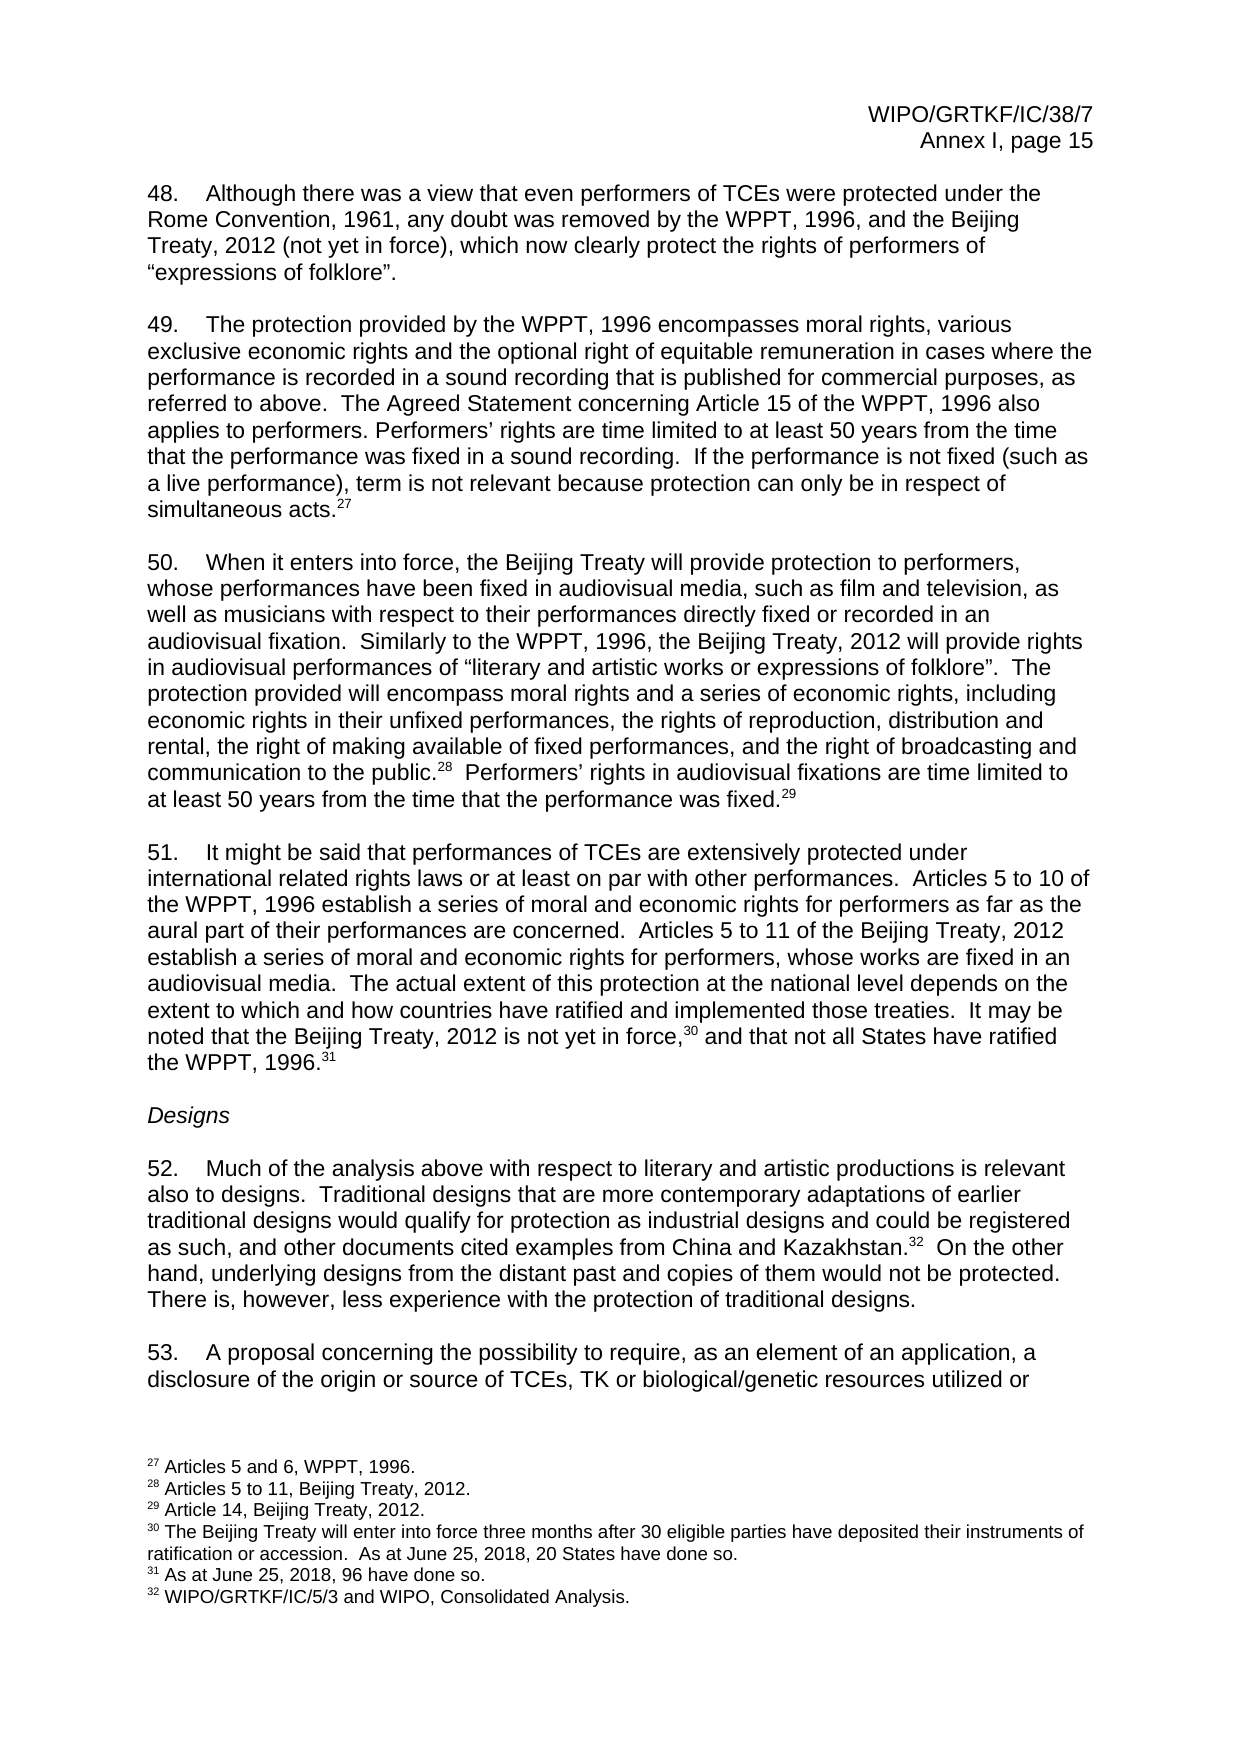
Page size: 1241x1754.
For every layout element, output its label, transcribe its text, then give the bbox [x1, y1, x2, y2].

text Designs [147, 1102, 1093, 1128]
list When it enters into force, the Beijing Treaty will provide protection to performers, whose performances have been fixed in audiovisual media, such as film and television, as well as musicians with respect to their performances directly fixed or recorded in an audiovisual fixation. Similarly to the WPPT, 1996, the Beijing Treaty, 2012 will provide rights in audiovisual performances of “literary and artistic works or expressions of folklore”. The protection provided will encompass moral rights and a series of economic rights, including economic rights in their unfixed performances, the rights of reproduction, distribution and rental, the right of making available of fixed performances, and the right of broadcasting and communication to the public. Performers’ rights in audiovisual fixations are time limited to at least 50 years from the time that the performance was fixed. [147, 548, 1093, 812]
list Although there was a view that even performers of TCEs were protected under the Rome Convention, 1961, any doubt was removed by the WPPT, 1996, and the Beijing Treaty, 2012 (not yet in force), which now clearly protect the rights of performers of “expressions of folklore”. [147, 179, 1093, 285]
list It might be said that performances of TCEs are extensively protected under international related rights laws or at least on par with other performances. Articles 5 to 10 of the WPPT, 1996 establish a series of moral and economic rights for performers as far as the aural part of their performances are concerned. Articles 5 to 11 of the Beijing Treaty, 2012 establish a series of moral and economic rights for performers, whose works are fixed in an audiovisual media. The actual extent of this protection at the national level depends on the extent to which and how countries have ratified and implemented those treaties. It may be noted that the Beijing Treaty, 2012 is not yet in force, and that not all States have ratified the WPPT, 1996. [147, 838, 1093, 1076]
list The protection provided by the WPPT, 1996 encompasses moral rights, various exclusive economic rights and the optional right of equitable remuneration in cases where the performance is recorded in a sound recording that is published for commercial purposes, as referred to above. The Agreed Statement concerning Article 15 of the WPPT, 1996 also applies to performers. Performers’ rights are time limited to at least 50 years from the time that the performance was fixed in a sound recording. If the performance is not fixed (such as a live performance), term is not relevant because protection can only be in respect of simultaneous acts. [147, 311, 1093, 522]
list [147, 1339, 1093, 1392]
list Much of the analysis above with respect to literary and artistic productions is relevant also to designs. Traditional designs that are more contemporary adaptations of earlier traditional designs would qualify for protection as industrial designs and could be registered as such, and other documents cited examples from China and Kazakhstan. On the other hand, underlying designs from the distant past and copies of them would not be protected. There is, however, less experience with the protection of traditional designs. [147, 1155, 1093, 1313]
